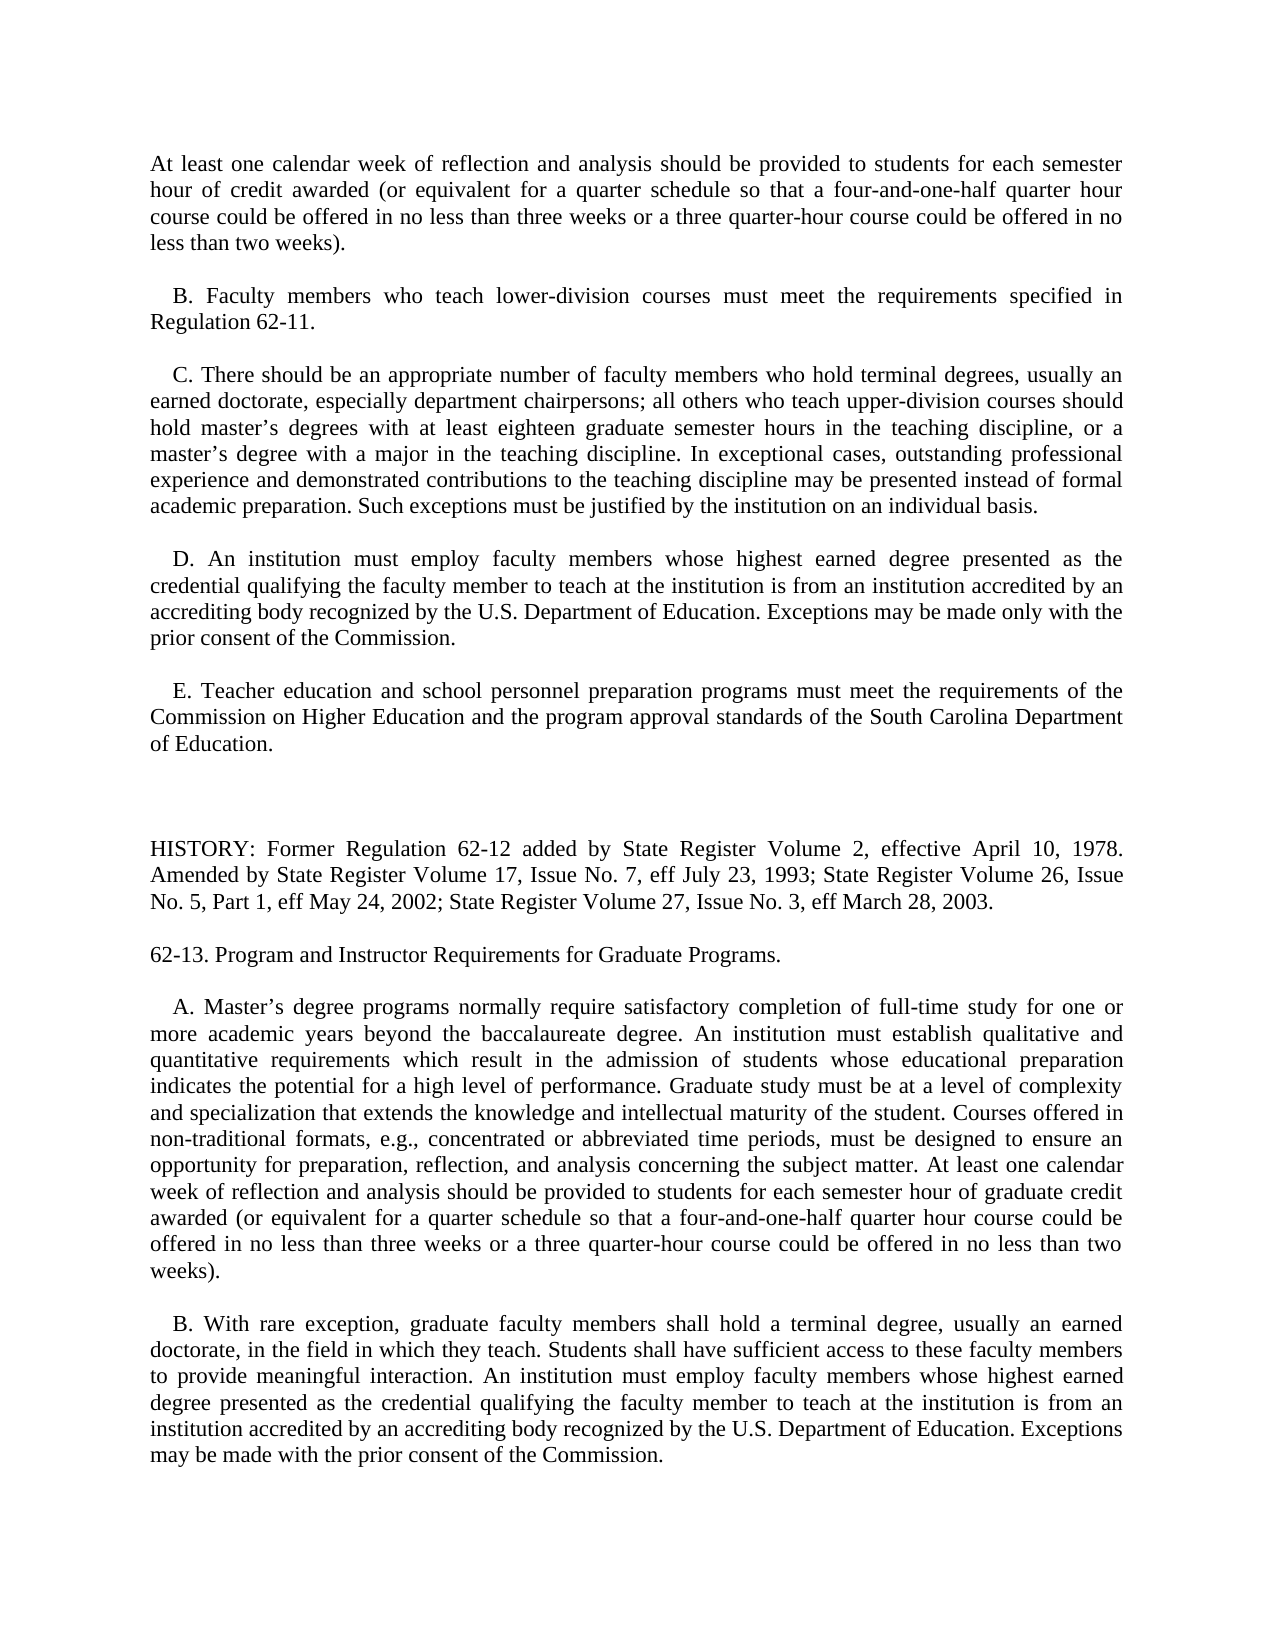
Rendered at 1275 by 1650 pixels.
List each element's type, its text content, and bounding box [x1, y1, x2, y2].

text A. Master’s degree programs normally require satisfactory completion of full-time study for one or more academic years beyond the baccalaureate degree. An institution must establish qualitative and quantitative requirements which result in the admission of students whose educational preparation indicates the potential for a high level of performance. Graduate study must be at a level of complexity and specialization that extends the knowledge and intellectual maturity of the student. Courses offered in non-traditional formats, e.g., concentrated or abbreviated time periods, must be designed to ensure an opportunity for preparation, reflection, and analysis concerning the subject matter. At least one calendar week of reflection and analysis should be provided to students for each semester hour of graduate credit awarded (or equivalent for a quarter schedule so that a four-and-one-half quarter hour course could be offered in no less than three weeks or a three quarter-hour course could be offered in no less than two weeks). [150, 993, 1125, 1283]
text B. With rare exception, graduate faculty members shall hold a terminal degree, usually an earned doctorate, in the field in which they teach. Students shall have sufficient access to these faculty members to provide meaningful interaction. An institution must employ faculty members whose highest earned degree presented as the credential qualifying the faculty member to teach at the institution is from an institution accredited by an accrediting body recognized by the U.S. Department of Education. Exceptions may be made with the prior consent of the Commission. [150, 1309, 1125, 1468]
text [150, 150, 1125, 255]
text E. Teacher education and school personnel preparation programs must meet the requirements of the Commission on Higher Education and the program approval standards of the South Carolina Department of Education. [150, 677, 1125, 756]
text 62-13. Program and Instructor Requirements for Graduate Programs. [150, 941, 1125, 967]
text B. Faculty members who teach lower-division courses must meet the requirements specified in Regulation 62-11. [150, 282, 1125, 334]
text HISTORY: Former Regulation 62-12 added by State Register Volume 2, effective April 10, 1978. Amended by State Register Volume 17, Issue No. 7, eff July 23, 1993; State Register Volume 26, Issue No. 5, Part 1, eff May 24, 2002; State Register Volume 27, Issue No. 3, eff March 28, 2003. [150, 835, 1125, 914]
text D. An institution must employ faculty members whose highest earned degree presented as the credential qualifying the faculty member to teach at the institution is from an institution accredited by an accrediting body recognized by the U.S. Department of Education. Exceptions may be made only with the prior consent of the Commission. [150, 545, 1125, 651]
text C. There should be an appropriate number of faculty members who hold terminal degrees, usually an earned doctorate, especially department chairpersons; all others who teach upper-division courses should hold master’s degrees with at least eighteen graduate semester hours in the teaching discipline, or a master’s degree with a major in the teaching discipline. In exceptional cases, outstanding professional experience and demonstrated contributions to the teaching discipline may be presented instead of formal academic preparation. Such exceptions must be justified by the institution on an individual basis. [150, 361, 1125, 519]
